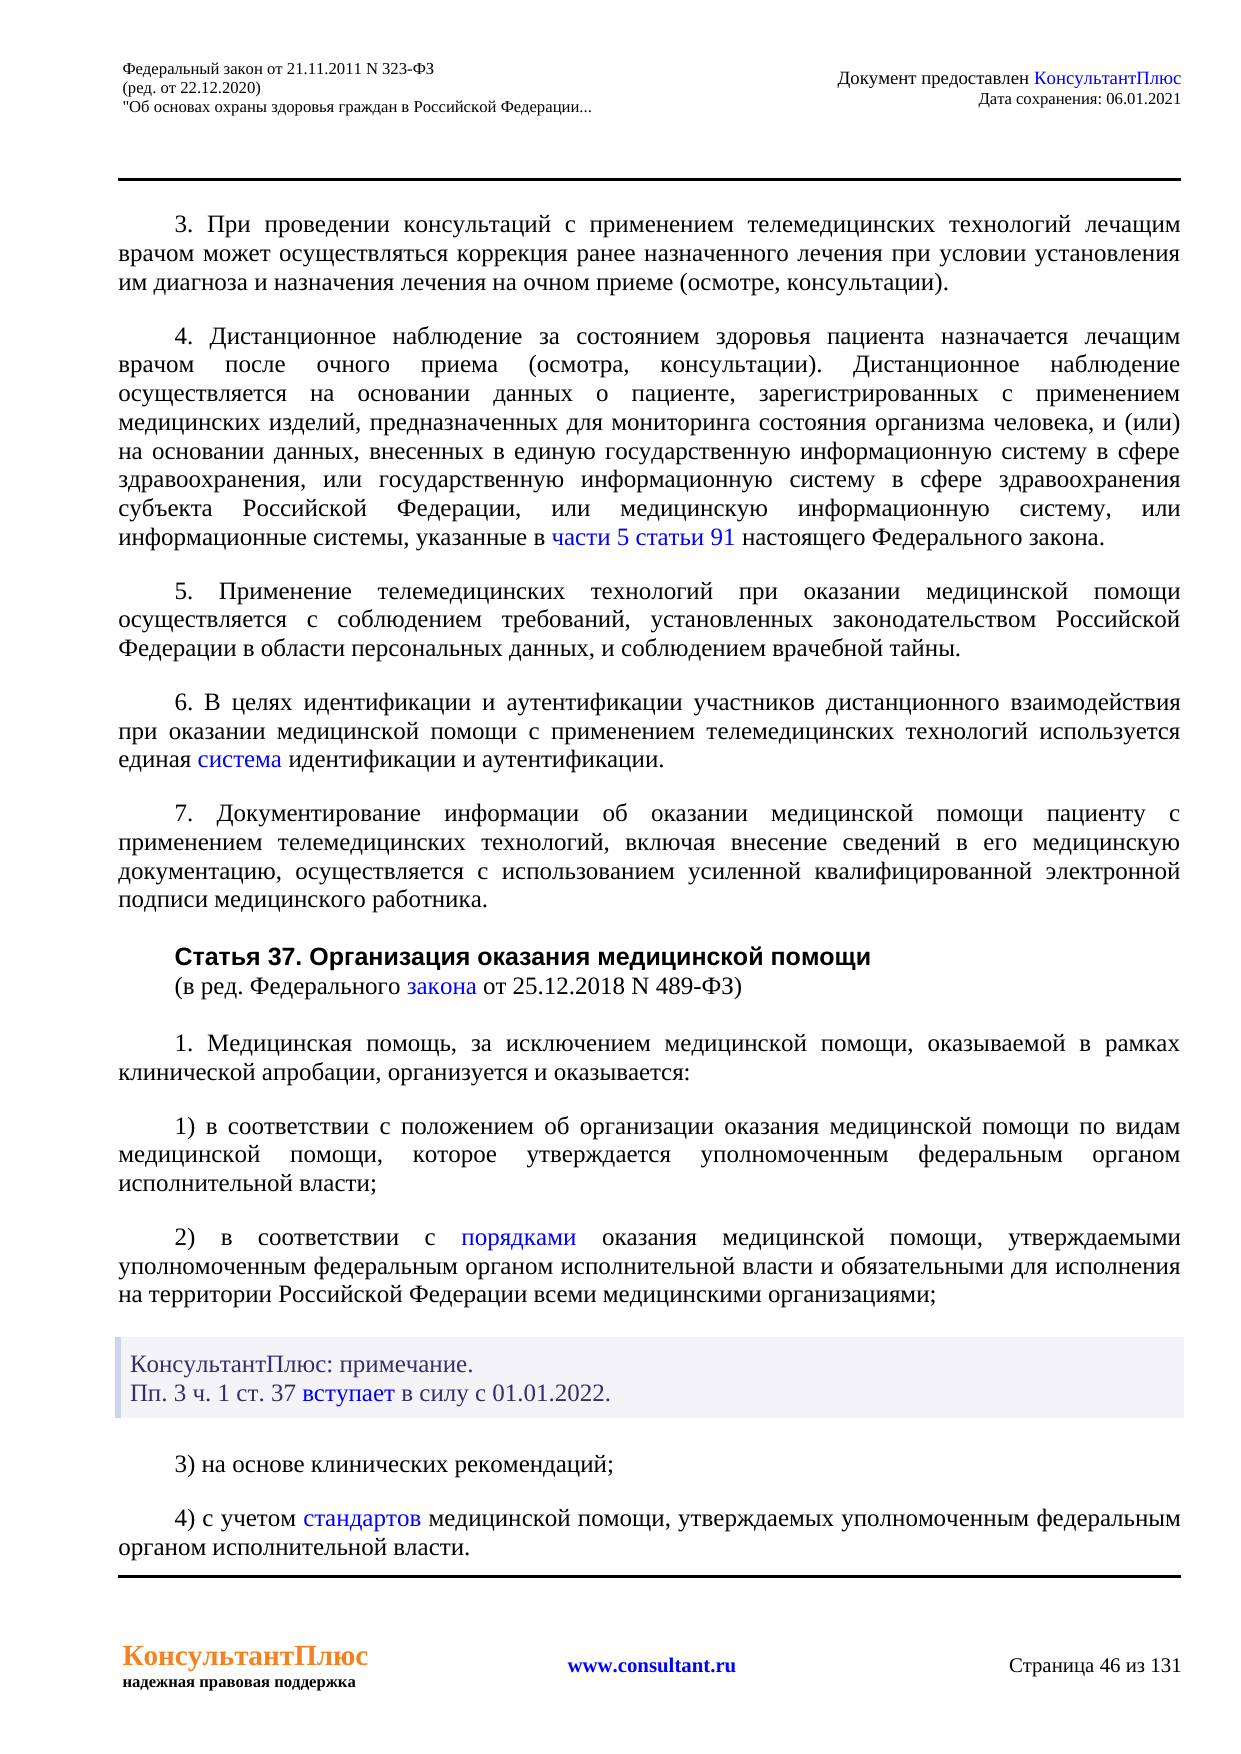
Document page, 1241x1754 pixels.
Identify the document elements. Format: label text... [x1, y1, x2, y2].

text 1. Медицинская помощь, за исключением медицинской помощи, оказываемой в рамках клинической апробации, организуется и оказывается: [118, 1028, 1181, 1086]
text 6. В целях идентификации и аутентификации участников дистанционного взаимодействия при оказании медицинской помощи с применением телемедицинских технологий используется единая система идентификации и аутентификации. [118, 687, 1181, 773]
text 7. Документирование информации об оказании медицинской помощи пациенту с применением телемедицинских технологий, включая внесение сведений в его медицинскую документацию, осуществляется с использованием усиленной квалифицированной электронной подписи медицинского работника. [118, 798, 1181, 913]
text 2) в соответствии с порядками оказания медицинской помощи, утверждаемыми уполномоченным федеральным органом исполнительной власти и обязательными для исполнения на территории Российской Федерации всеми медицинскими организациями; [118, 1222, 1181, 1308]
table_header КонсультантПлюс: примечание. Пп. 3 ч. 1 ст. 37 вступает в силу с 01.01.2022. [121, 1337, 1178, 1418]
title Статья 37. Организация оказания медицинской помощи [118, 942, 1181, 971]
text (в ред. Федерального закона от 25.12.2018 N 489-ФЗ) [118, 971, 1181, 999]
text 3. При проведении консультаций с применением телемедицинских технологий лечащим врачом может осуществляться коррекция ранее назначенного лечения при условии установления им диагноза и назначения лечения на очном приеме (осмотре, консультации). [118, 209, 1181, 296]
text 1) в соответствии с положением об организации оказания медицинской помощи по видам медицинской помощи, которое утверждается уполномоченным федеральным органом исполнительной власти; [118, 1111, 1181, 1197]
text 4. Дистанционное наблюдение за состоянием здоровья пациента назначается лечащим врачом после очного приема (осмотра, консультации). Дистанционное наблюдение осуществляется на основании данных о пациенте, зарегистрированных с применением медицинских изделий, предназначенных для мониторинга состояния организма человека, и (или) на основании данных, внесенных в единую государственную информационную систему в сфере здравоохранения, или государственную информационную систему в сфере здравоохранения субъекта Российской Федерации, или медицинскую информационную систему, или информационные системы, указанные в части 5 статьи 91 настоящего Федерального закона. [118, 321, 1181, 551]
text 3) на основе клинических рекомендаций; [118, 1449, 1181, 1478]
text 4) с учетом стандартов медицинской помощи, утверждаемых уполномоченным федеральным органом исполнительной власти. [118, 1503, 1181, 1561]
text 5. Применение телемедицинских технологий при оказании медицинской помощи осуществляется с соблюдением требований, установленных законодательством Российской Федерации в области персональных данных, и соблюдением врачебной тайны. [118, 576, 1181, 662]
